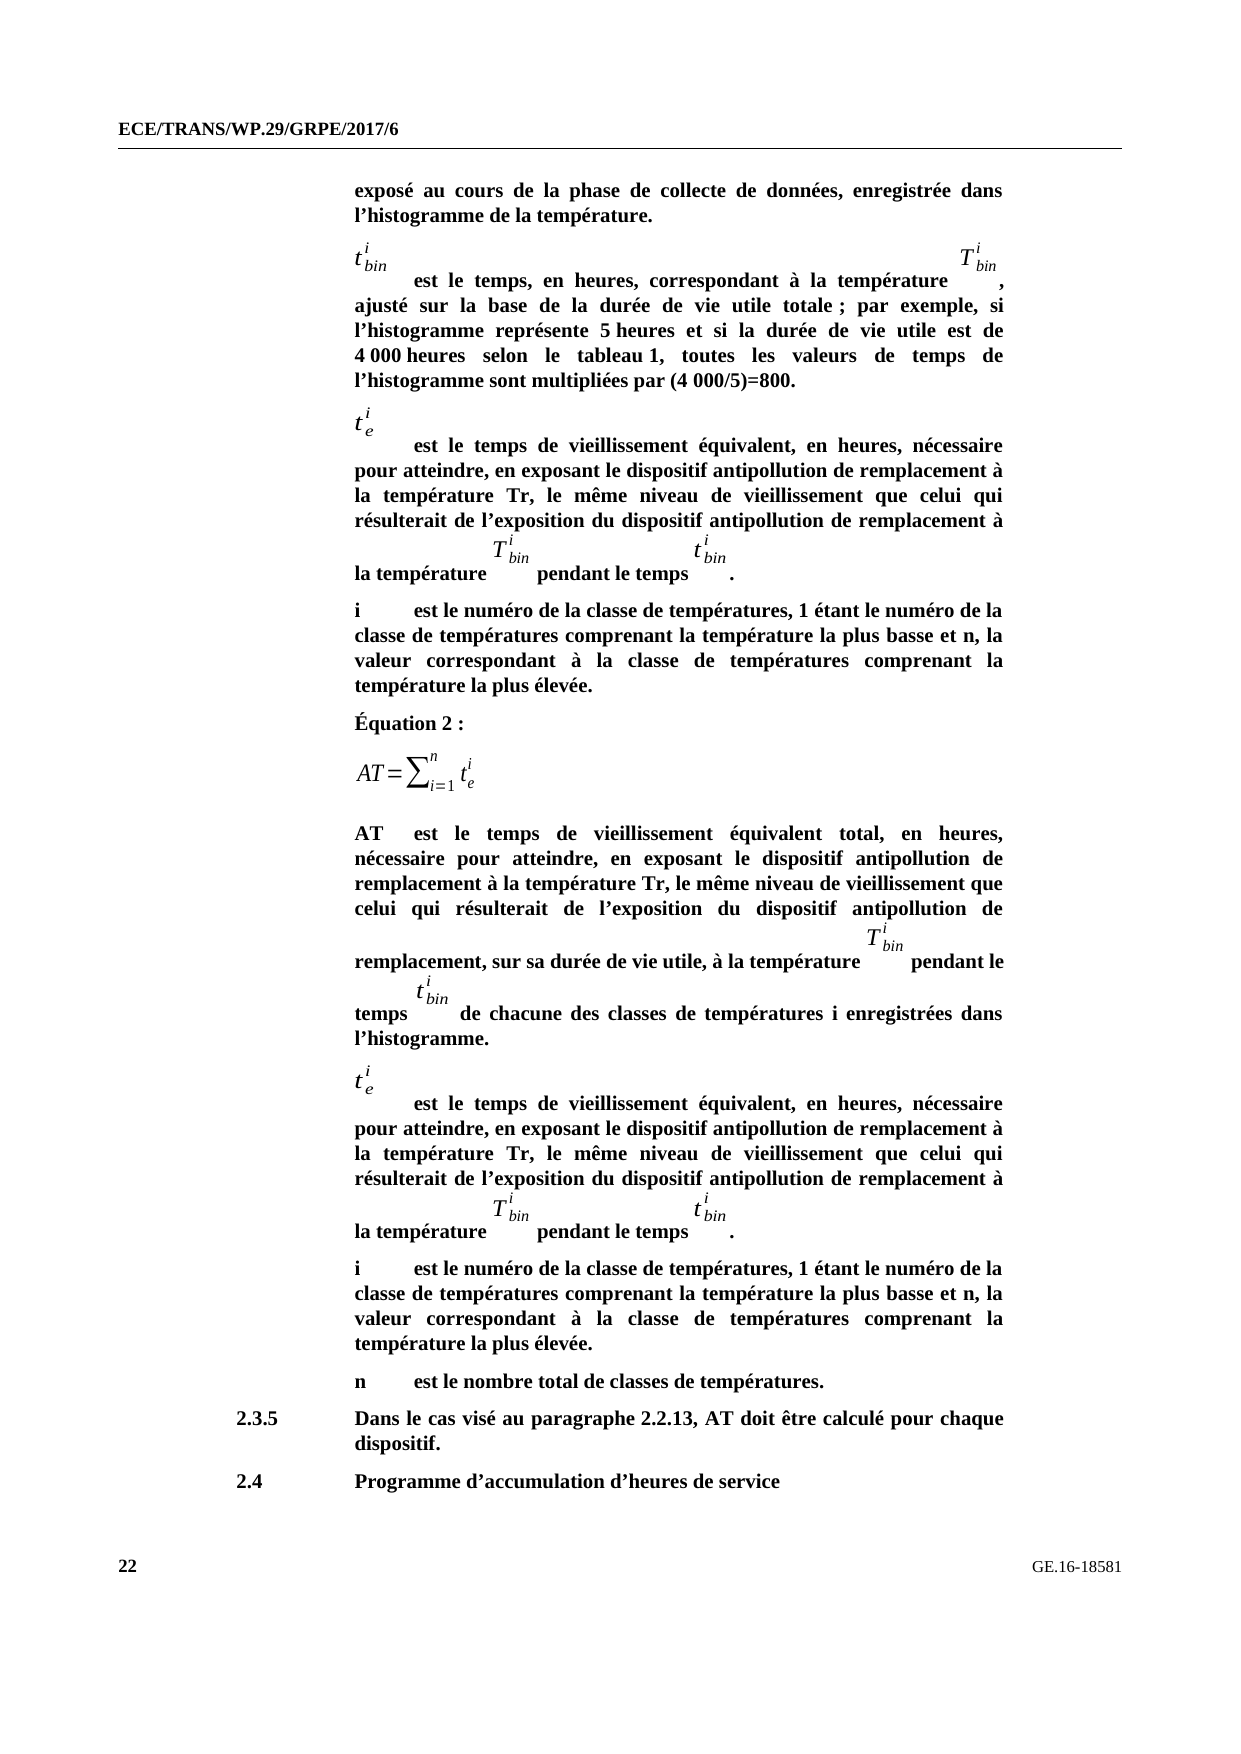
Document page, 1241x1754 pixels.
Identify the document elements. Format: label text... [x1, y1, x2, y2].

text est le temps de vieillissement équivalent, en heures, nécessaire pour atteindre, en exposant le dispositif antipollution de remplacement à la température Tr, le même niveau de vieillissement que celui qui résulterait de l’exposition du dispositif antipollution de remplacement à la température pendant le temps . [354, 405, 1004, 585]
text n est le nombre total de classes de températures. [354, 1368, 1004, 1393]
text Équation 2 : [354, 710, 1004, 735]
text i est le numéro de la classe de températures, 1 étant le numéro de la classe de températures comprenant la température la plus basse et n, la valeur correspondant à la classe de températures comprenant la température la plus élevée. [354, 1255, 1004, 1355]
text 2.4 Programme d’accumulation d’heures de service [236, 1468, 1004, 1493]
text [354, 177, 1004, 227]
text 2.3.5 Dans le cas visé au paragraphe 2.2.13, AT doit être calculé pour chaque dispositif. [236, 1405, 1004, 1455]
text AT est le temps de vieillissement équivalent total, en heures, nécessaire pour atteindre, en exposant le dispositif antipollution de remplacement à la température Tr, le même niveau de vieillissement que celui qui résulterait de l’exposition du dispositif antipollution de remplacement, sur sa durée de vie utile, à la température pendant le temps de chacune des classes de températures i enregistrées dans l’histogramme. [354, 820, 1004, 1050]
text i est le numéro de la classe de températures, 1 étant le numéro de la classe de températures comprenant la température la plus basse et n, la valeur correspondant à la classe de températures comprenant la température la plus élevée. [354, 597, 1004, 697]
text est le temps de vieillissement équivalent, en heures, nécessaire pour atteindre, en exposant le dispositif antipollution de remplacement à la température Tr, le même niveau de vieillissement que celui qui résulterait de l’exposition du dispositif antipollution de remplacement à la température pendant le temps . [354, 1063, 1004, 1243]
text est le temps, en heures, correspondant à la température , ajusté sur la base de la durée de vie utile totale ; par exemple, si l’histogramme représente 5 heures et si la durée de vie utile est de 4 000 heures selon le tableau 1, toutes les valeurs de temps de l’histogramme sont multipliées par (4 000/5)=800. [354, 240, 1004, 392]
